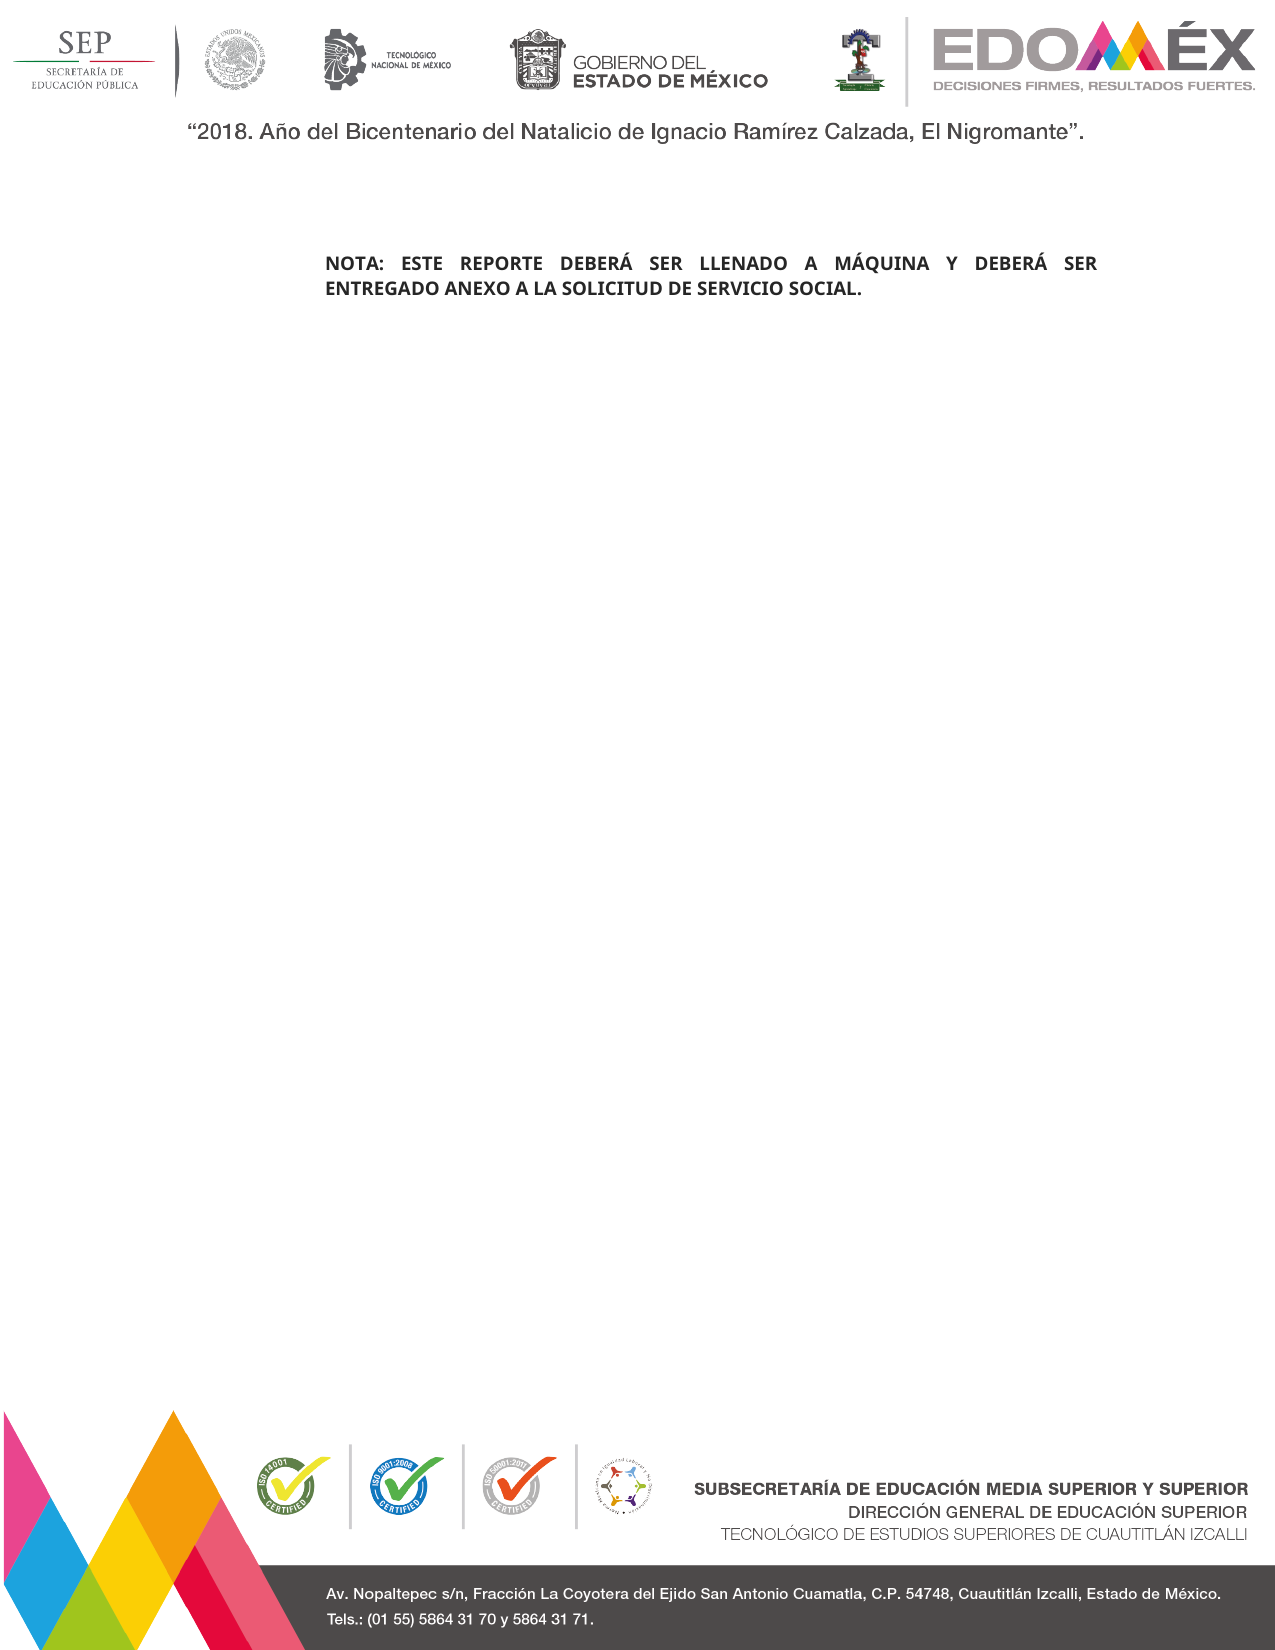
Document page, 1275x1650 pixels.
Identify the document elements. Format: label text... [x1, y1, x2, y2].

picture [3, 1410, 1275, 1650]
text NOTA: ESTE REPORTE DEBERÁ SER LLENADO A MÁQUINA Y DEBERÁ SER ENTREGADO ANEXO A LA SOLICITUD DE SERVICIO SOCIAL. [325, 250, 1098, 301]
picture [13, 17, 1256, 144]
